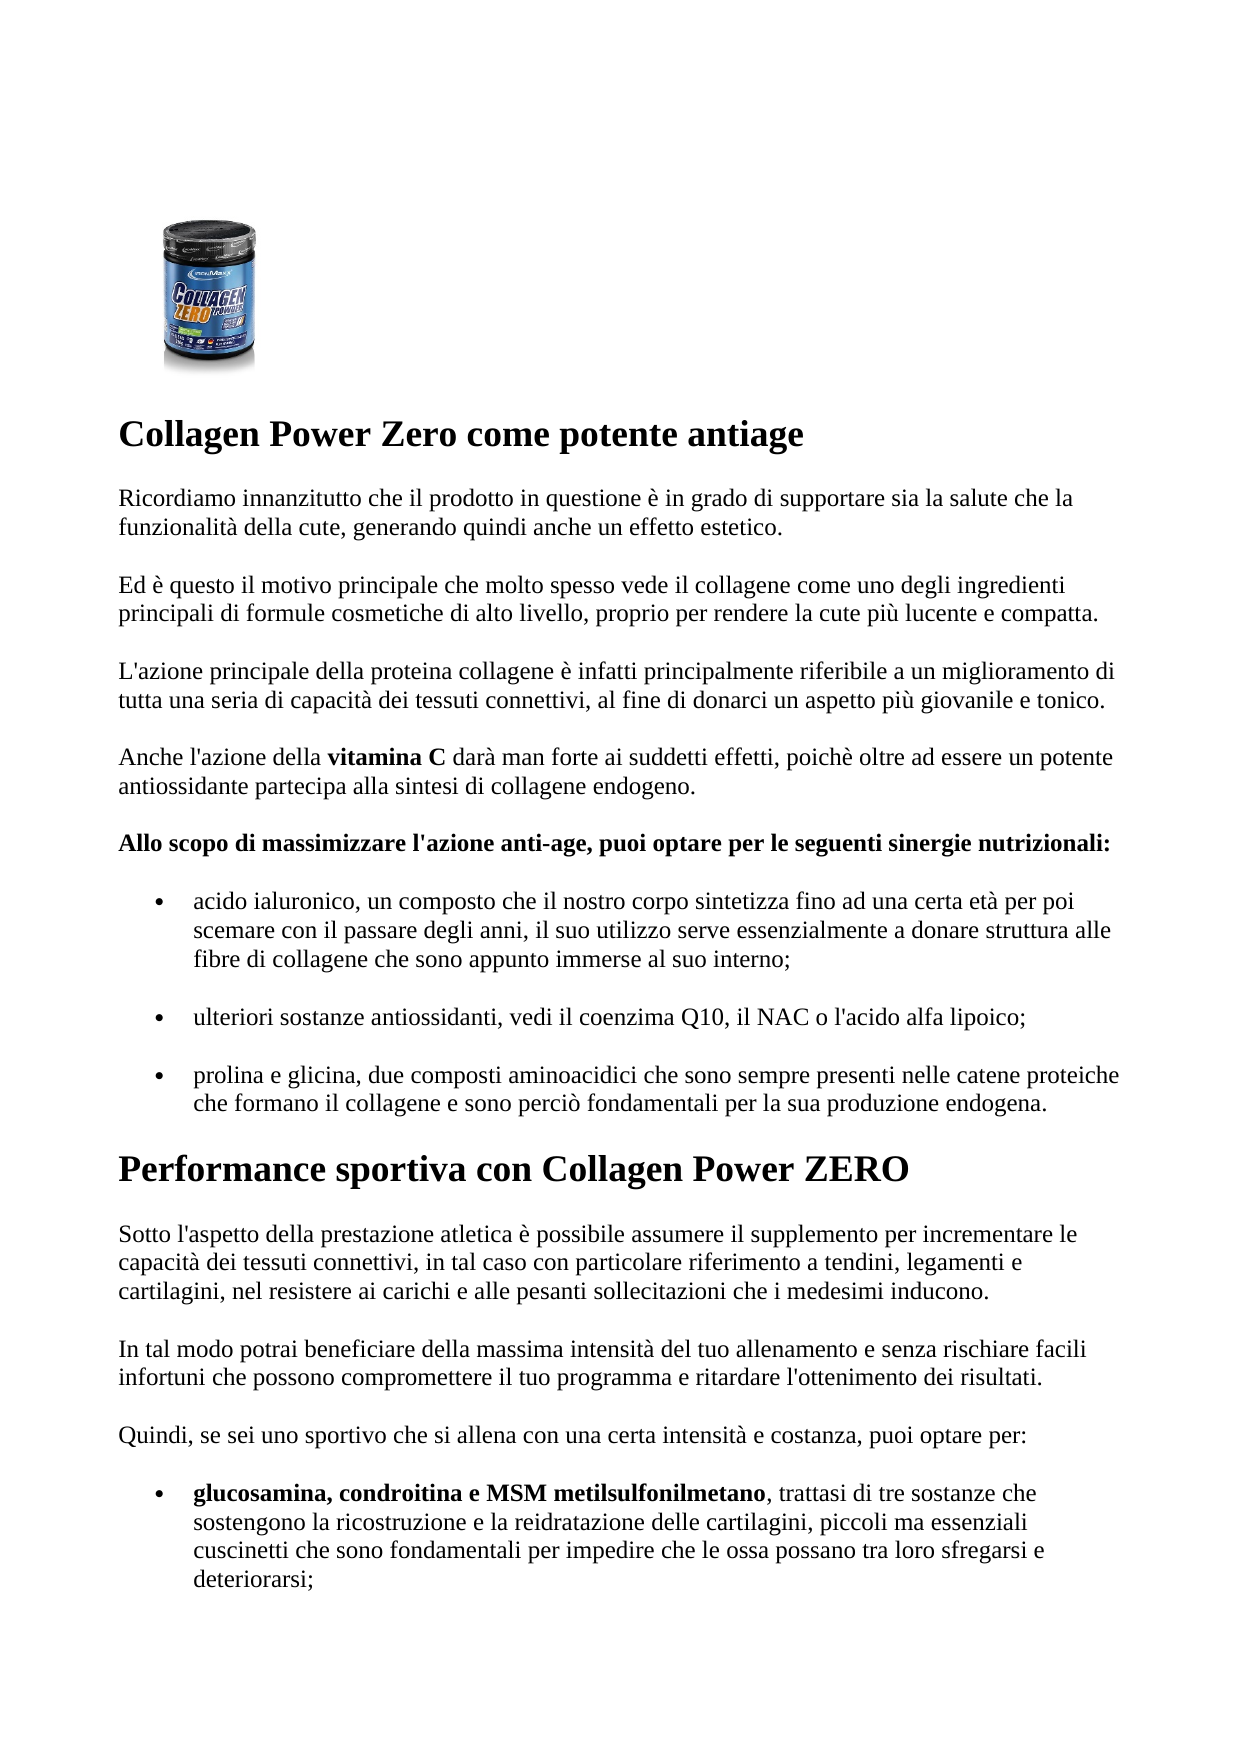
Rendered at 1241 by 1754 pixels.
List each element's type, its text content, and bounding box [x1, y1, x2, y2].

text Collagen Power Zero come potente antiage [118, 411, 1122, 454]
list ulteriori sostanze antiossidanti, vedi il coenzima Q10, il NAC o l'acido alfa lipoico; [156, 1002, 1122, 1031]
picture [118, 205, 295, 382]
list glucosamina, condroitina e MSM metilsulfonilmetano, trattasi di tre sostanze che sostengono la ricostruzione e la reidratazione delle cartilagini, piccoli ma essenziali cuscinetti che sono fondamentali per impedire che le ossa possano tra loro sfregarsi e deteriorarsi; [156, 1478, 1122, 1593]
text Performance sportiva con Collagen Power ZERO [118, 1146, 1122, 1189]
list prolina e glicina, due composti aminoacidici che sono sempre presenti nelle catene proteiche che formano il collagene e sono perciò fondamentali per la sua produzione endogena. [156, 1060, 1122, 1117]
text Sotto l'aspetto della prestazione atletica è possibile assumere il supplemento per incrementare le capacità dei tessuti connettivi, in tal caso con particolare riferimento a tendini, legamenti e cartilagini, nel resistere ai carichi e alle pesanti sollecitazioni che i medesimi inducono. In tal modo potrai beneficiare della massima intensità del tuo allenamento e senza rischiare facili infortuni che possono compromettere il tuo programma e ritardare l'ottenimento dei risultati. Quindi, se sei uno sportivo che si allena con una certa intensità e costanza, puoi optare per: [118, 1219, 1122, 1449]
text Ricordiamo innanzitutto che il prodotto in questione è in grado di supportare sia la salute che la funzionalità della cute, generando quindi anche un effetto estetico. Ed è questo il motivo principale che molto spesso vede il collagene come uno degli ingredienti principali di formule cosmetiche di alto livello, proprio per rendere la cute più lucente e compatta. L'azione principale della proteina collagene è infatti principalmente riferibile a un miglioramento di tutta una seria di capacità dei tessuti connettivi, al fine di donarci un aspetto più giovanile e tonico. Anche l'azione della vitamina C darà man forte ai suddetti effetti, poichè oltre ad essere un potente antiossidante partecipa alla sintesi di collagene endogeno. Allo scopo di massimizzare l'azione anti-age, puoi optare per le seguenti sinergie nutrizionali: [118, 483, 1122, 857]
list acido ialuronico, un composto che il nostro corpo sintetizza fino ad una certa età per poi scemare con il passare degli anni, il suo utilizzo serve essenzialmente a donare struttura alle fibre di collagene che sono appunto immerse al suo interno; [156, 886, 1122, 973]
